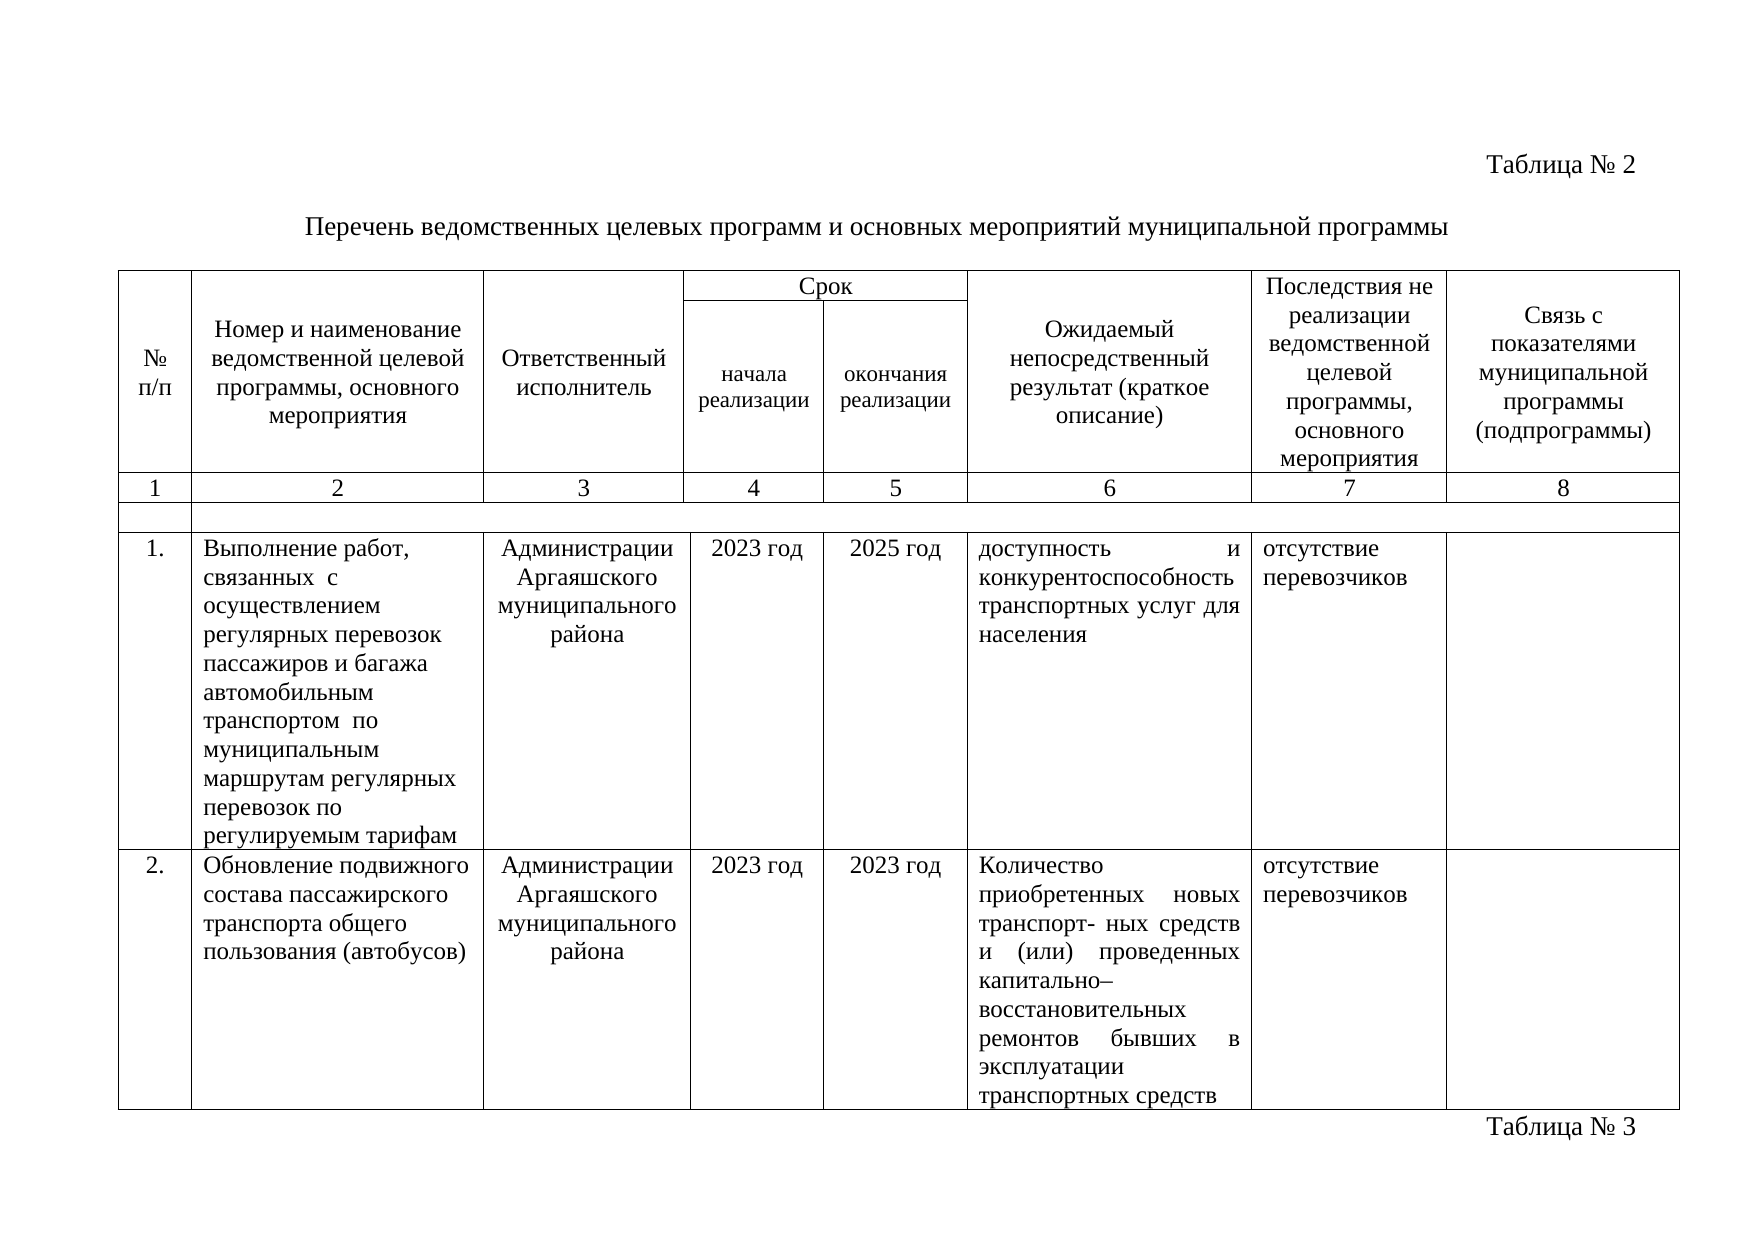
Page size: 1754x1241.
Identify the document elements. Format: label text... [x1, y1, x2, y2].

table_cell Администрации Аргаяшского муниципального района [484, 533, 690, 849]
table_cell 3 [484, 473, 683, 502]
text Таблица № 2 [118, 148, 1636, 179]
text Таблица № 3 [118, 1110, 1636, 1141]
table_cell 1 [119, 473, 191, 502]
table_cell отсутствие перевозчиков [1252, 533, 1446, 849]
table_cell Количество приобретенных новых транспорт- ных средств и (или) проведенных капитально– восстановительных ремонтов бывших в эксплуатации транспортных средств [968, 850, 1251, 1109]
table_cell 2023 год [691, 850, 823, 1109]
table_cell 2023 год [691, 533, 823, 849]
table_cell 1. [119, 533, 191, 849]
subtitle Перечень ведомственных целевых программ и основных мероприятий муниципальной программы [118, 210, 1636, 241]
table_cell 2. [119, 850, 191, 1109]
table_header Ожидаемый непосредственный результат (краткое описание) [968, 271, 1251, 472]
table_cell [119, 503, 191, 532]
table_cell начала реализации [684, 301, 823, 472]
table_cell 5 [824, 473, 967, 502]
table_cell Администрации Аргаяшского муниципального района [484, 850, 690, 1109]
table_cell 8 [1447, 473, 1679, 502]
table_cell доступность и конкурентоспособность транспортных услуг для населения [968, 533, 1251, 849]
table_cell Выполнение работ, связанных с осуществлением регулярных перевозок пассажиров и багажа автомобильным транспортом по муниципальным маршрутам регулярных перевозок по регулируемым тарифам [192, 533, 483, 849]
table_cell 2025 год [824, 533, 967, 849]
table_cell окончания реализации [824, 301, 967, 472]
table_cell 2023 год [824, 850, 967, 1109]
table_cell 2 [192, 473, 483, 502]
table_cell 7 [1252, 473, 1446, 502]
table_header Срок [684, 271, 967, 300]
table_cell [1447, 850, 1679, 1109]
table_header Номер и наименование ведомственной целевой программы, основного мероприятия [192, 271, 483, 472]
table_cell отсутствие перевозчиков [1252, 850, 1446, 1109]
table_header № п/п [119, 271, 191, 472]
table_cell [1447, 533, 1679, 849]
table_header Ответственный исполнитель [484, 271, 683, 472]
table_header Последствия не реализации ведомственной целевой программы, основного мероприятия [1252, 271, 1446, 472]
table_header Связь с показателями муниципальной программы (подпрограммы) [1447, 271, 1679, 472]
table_cell 6 [968, 473, 1251, 502]
table_cell 4 [684, 473, 823, 502]
table_cell Обновление подвижного состава пассажирского транспорта общего пользования (автобусов) [192, 850, 483, 1109]
table_cell [192, 503, 1679, 532]
